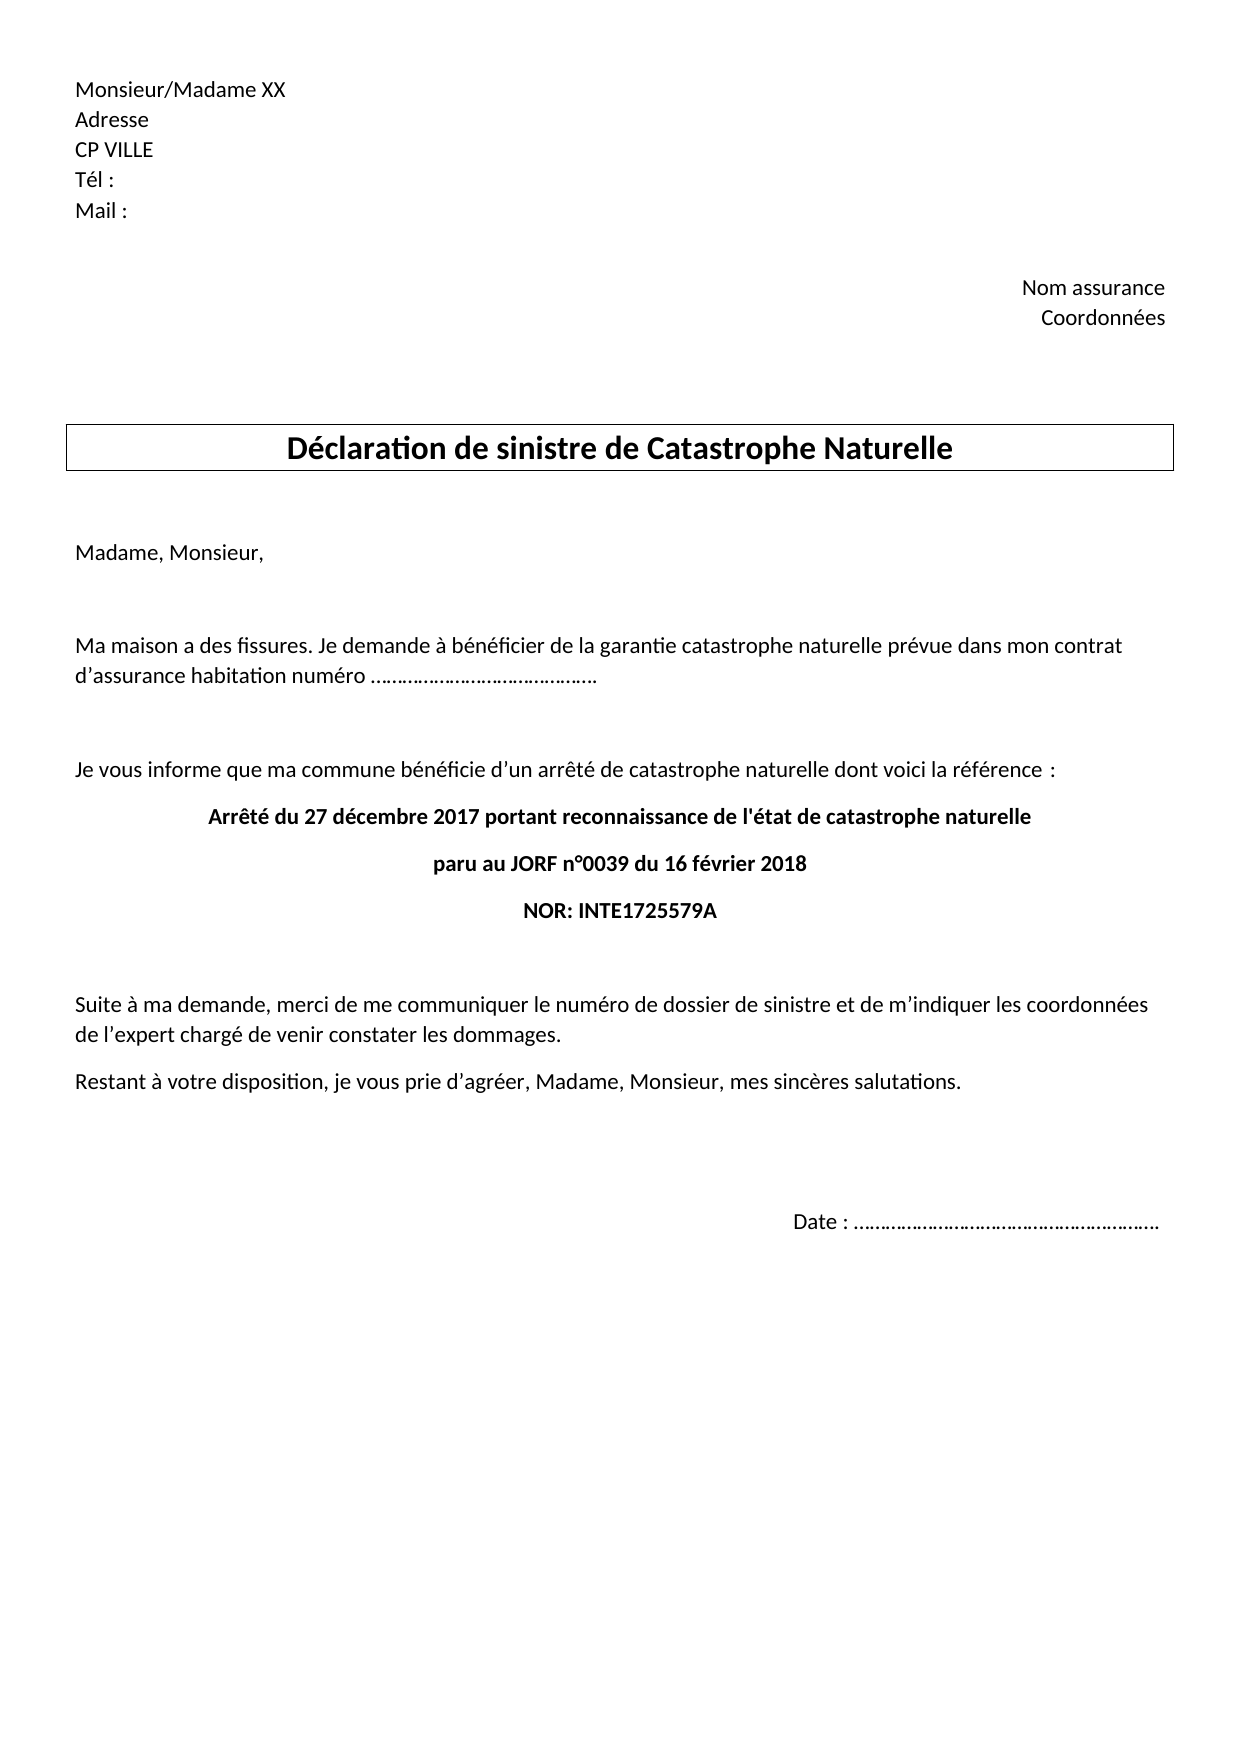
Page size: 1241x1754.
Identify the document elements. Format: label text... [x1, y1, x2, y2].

text Mail : [75, 196, 1165, 224]
text Madame, Monsieur, [75, 538, 1165, 566]
text Coordonnées [75, 303, 1165, 331]
text Tél : [75, 166, 1165, 194]
text Je vous informe que ma commune bénéficie d’un arrêté de catastrophe naturelle dont voici la référence : [75, 755, 1165, 783]
text Adresse [75, 105, 1165, 133]
text Arrêté du 27 décembre 2017 portant reconnaissance de l'état de catastrophe naturelle [75, 802, 1165, 830]
text paru au JORF n°0039 du 16 février 2018 [75, 849, 1165, 877]
text Suite à ma demande, merci de me communiquer le numéro de dossier de sinistre et de m’indiquer les coordonnées de l’expert chargé de venir constater les dommages. [75, 990, 1165, 1048]
text Déclaration de sinistre de Catastrophe Naturelle [67, 425, 1173, 470]
text CP VILLE [75, 135, 1165, 163]
text Restant à votre disposition, je vous prie d’agréer, Madame, Monsieur, mes sincères salutations. [75, 1067, 1165, 1095]
text Ma maison a des fissures. Je demande à bénéficier de la garantie catastrophe naturelle prévue dans mon contrat d’assurance habitation numéro ……………………………………. [75, 631, 1165, 690]
text NOR: INTE1725579A [75, 896, 1165, 924]
text Nom assurance [75, 273, 1165, 301]
text Monsieur/Madame XX [75, 75, 1165, 103]
text Date : …………………………………………………. [75, 1207, 1165, 1236]
